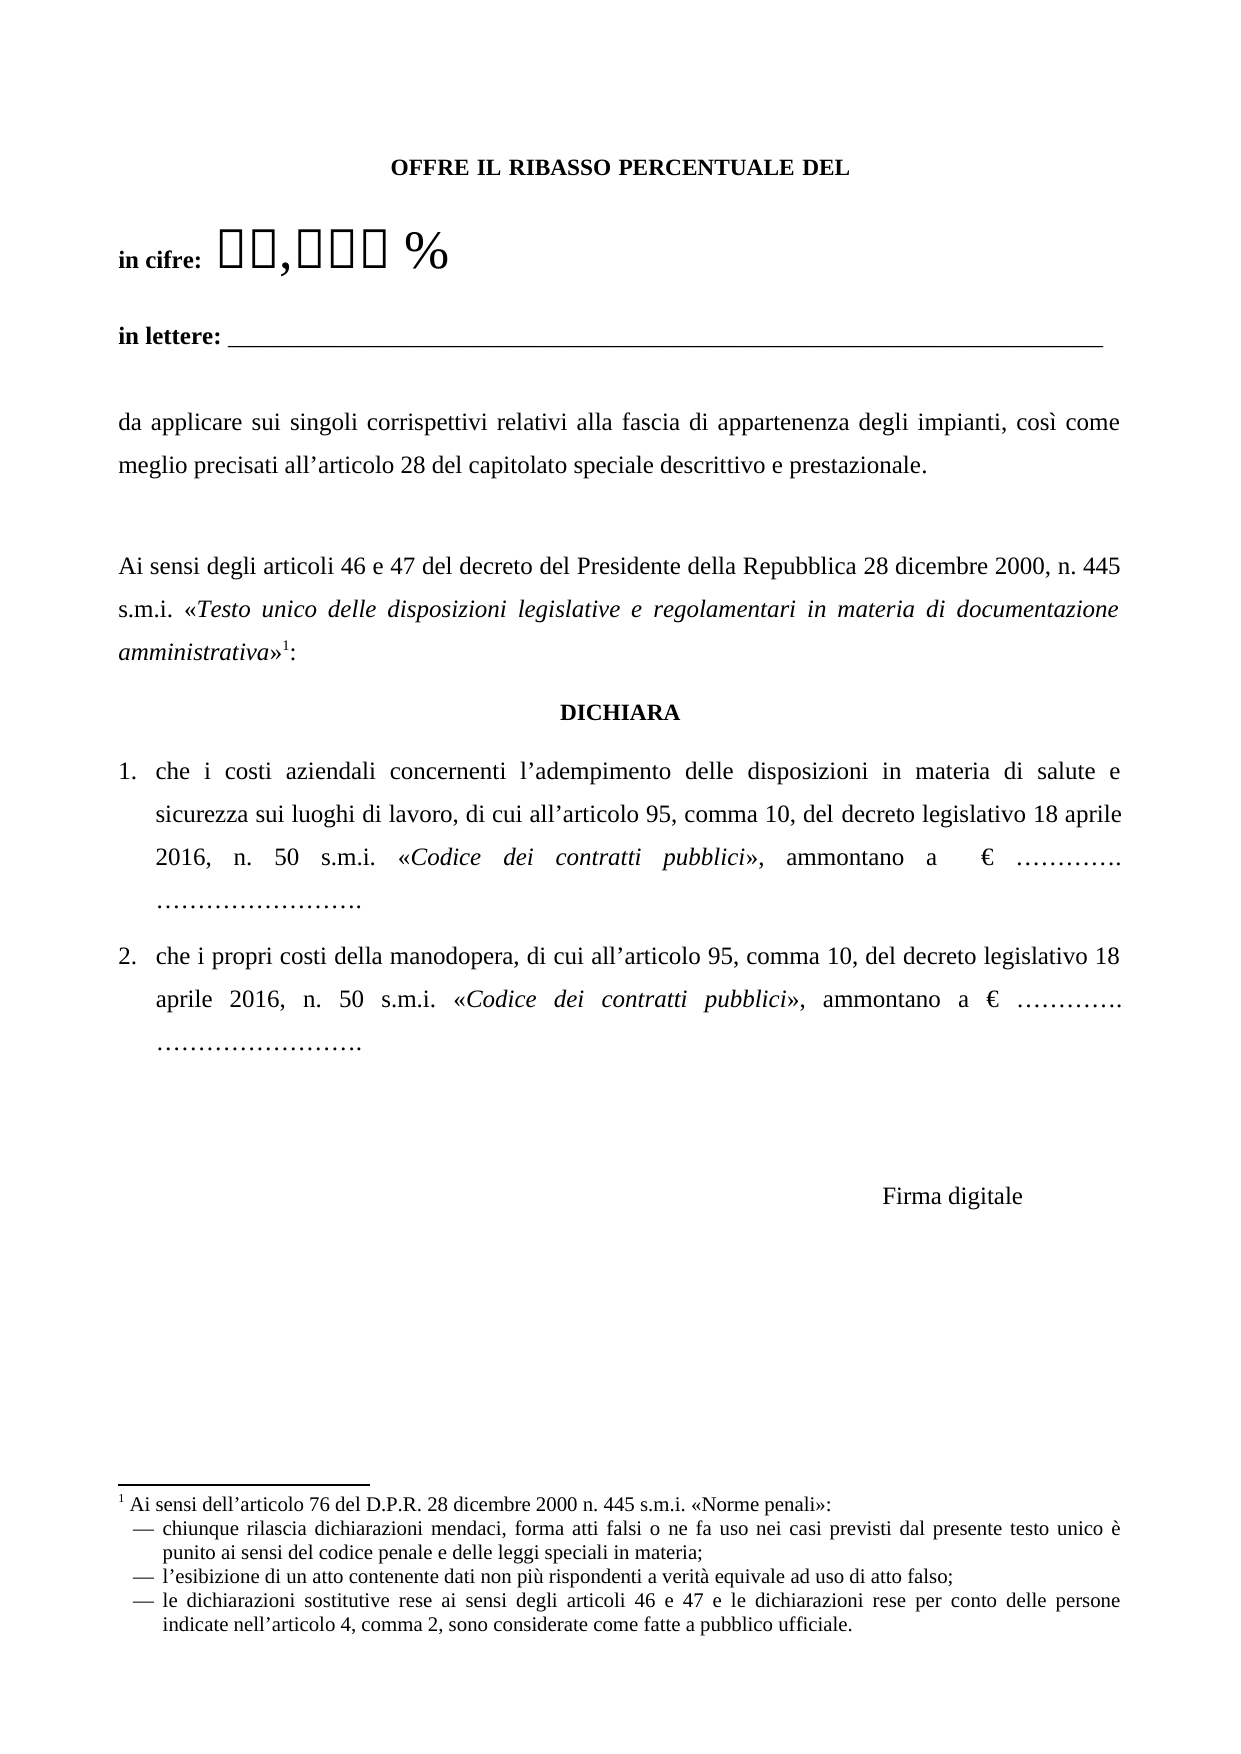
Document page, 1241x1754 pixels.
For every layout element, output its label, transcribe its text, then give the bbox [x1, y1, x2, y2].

text Ai sensi degli articoli 46 e 47 del decreto del Presidente della Repubblica 28 dicembre 2000, n. 445 s.m.i. «Testo unico delle disposizioni legislative e regolamentari in materia di documentazione amministrativa»: [118, 551, 1122, 666]
text offre il ribasso percentuale del [118, 148, 1122, 181]
list che i propri costi della manodopera, di cui all’articolo 95, comma 10, del decreto legislativo 18 aprile 2016, n. 50 s.m.i. «Codice dei contratti pubblici», ammontano a € ………….……………………. [118, 941, 1122, 1056]
text da applicare sui singoli corrispettivi relativi alla fascia di appartenenza degli impianti, così come meglio precisati all’articolo 28 del capitolato speciale descrittivo e prestazionale. [118, 407, 1122, 479]
list che i costi aziendali concernenti l’adempimento delle disposizioni in materia di salute e sicurezza sui luoghi di lavoro, di cui all’articolo 95, comma 10, del decreto legislativo 18 aprile 2016, n. 50 s.m.i. «Codice dei contratti pubblici», ammontano a € ………….……………………. [118, 756, 1122, 914]
text Firma digitale [709, 1181, 1122, 1210]
text in lettere: ______________________________________________________________________ [118, 321, 1122, 350]
text dichiara [118, 693, 1122, 726]
text in cifre: , % [118, 210, 1122, 284]
